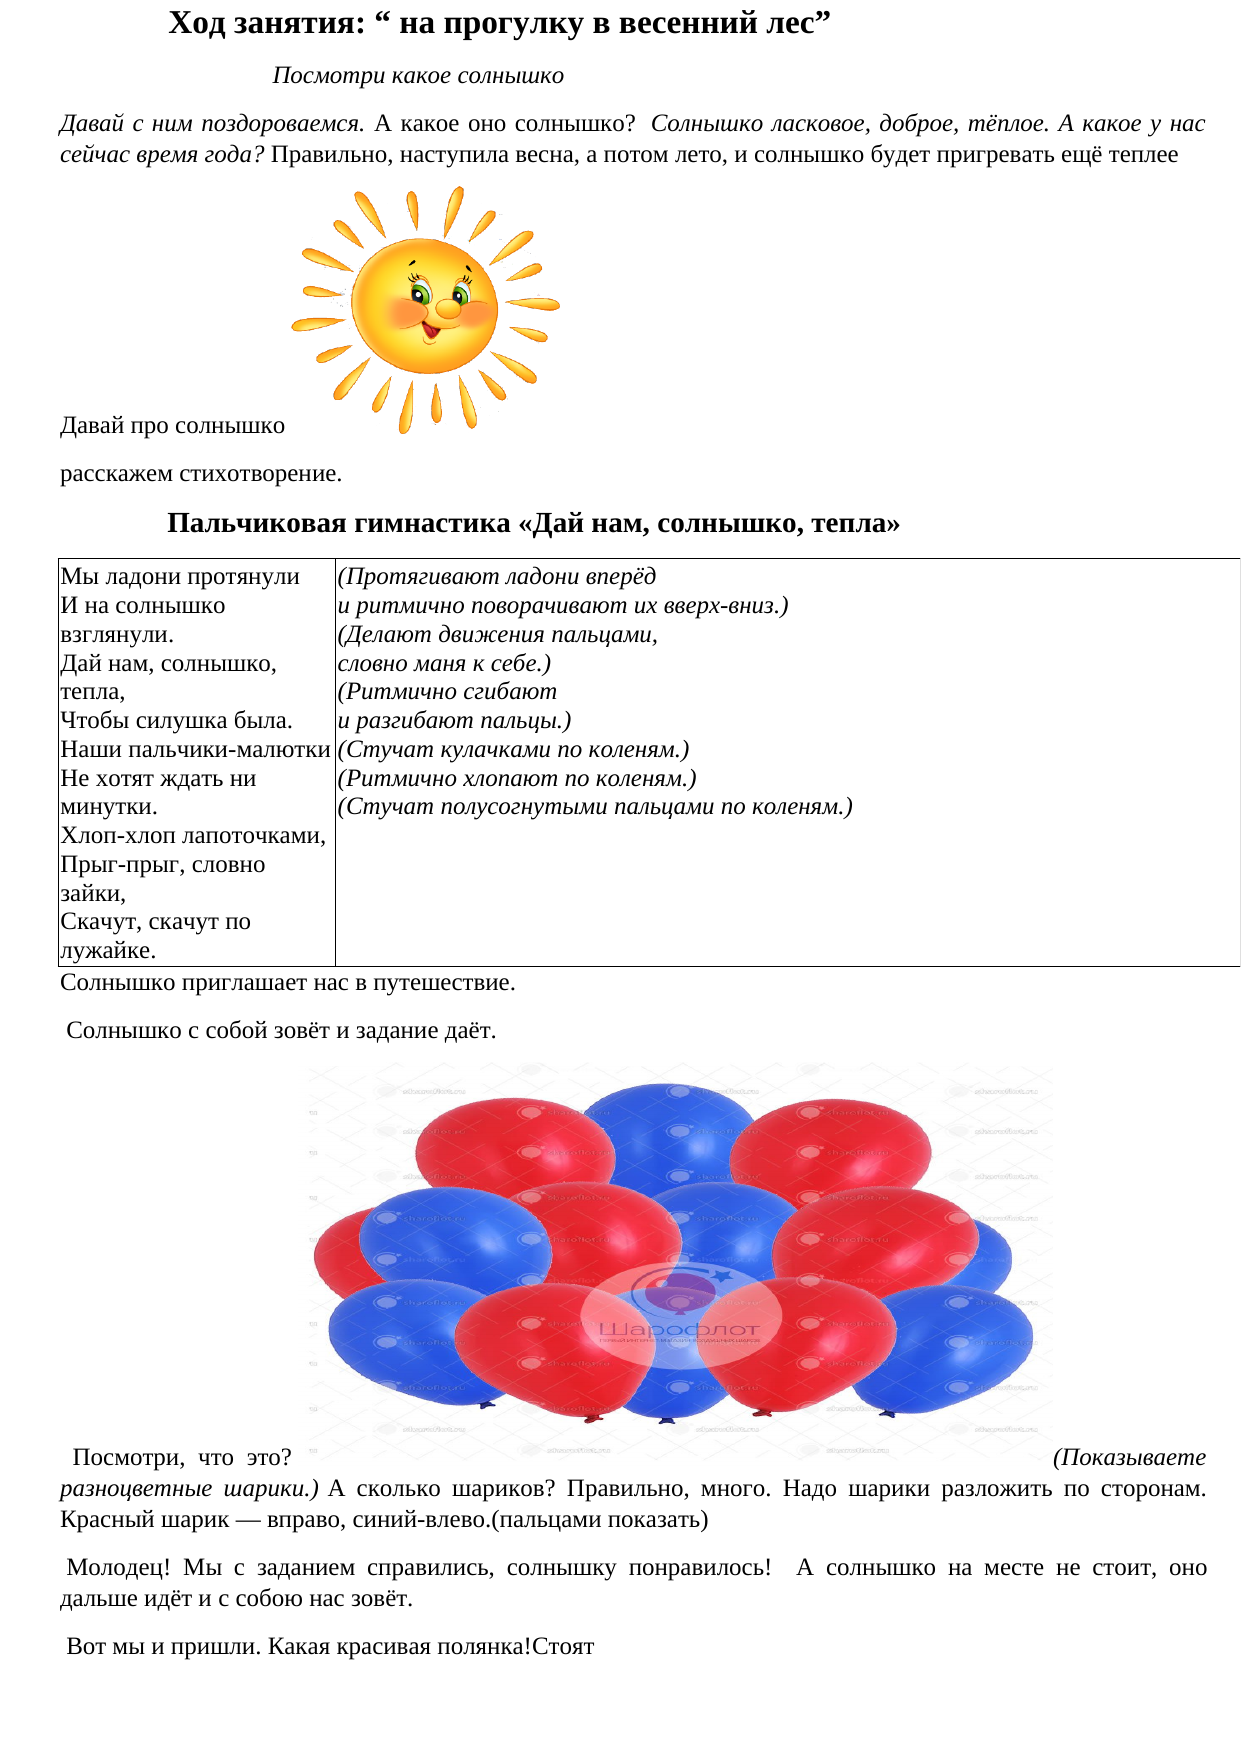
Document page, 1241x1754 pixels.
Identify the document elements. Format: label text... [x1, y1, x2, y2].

text Солнышко приглашает нас в путешествие. [60, 967, 1209, 996]
text расскажем стихотворение. [60, 458, 1209, 486]
text Давай про солнышко [60, 186, 1209, 439]
text Вот мы и пришли. Какая красивая полянка!Стоят [60, 1631, 1209, 1660]
text Пальчиковая гимнастика «Дай нам, солнышко, тепла» [60, 505, 1209, 539]
text Давай с ним поздороваемся. А какое оно солнышко? Солнышко ласковое, доброе, тёплое. А какое у нас сейчас время года? Правильно, наступила весна, а потом лето, и солнышко будет пригревать ещё теплее [60, 108, 1209, 167]
text Молодец! Мы с заданием справились, солнышку понравилось! А солнышко на месте не стоит, оно дальше идёт и с собою нас зовёт. [60, 1552, 1209, 1612]
picture [291, 186, 560, 434]
picture [298, 1062, 1053, 1466]
text Посмотри какое солнышко [60, 60, 1209, 89]
text Ход занятия: “ на прогулку в весенний лес” [60, 2, 1209, 40]
text Солнышко с собой зовёт и задание даёт. [60, 1015, 1209, 1043]
table_header (Протягивают ладони вперёд и ритмично поворачивают их вверх-вниз.) (Делают движения пальцами, словно маня к себе.) (Ритмично сгибают и разгибают пальцы.) (Стучат кулачками по коленям.) (Ритмично хлопают по коленям.) (Стучат полусогнутыми пальцами по коленям.) [336, 559, 1240, 966]
table_header Мы ладони протянули И на солнышко взглянули. Дай нам, солнышко, тепла, Чтобы силушка была. Наши пальчики-малютки Не хотят ждать ни минутки. Хлоп-хлоп лапоточками, Прыг-прыг, словно зайки, Скачут, скачут по лужайке. [59, 559, 335, 966]
